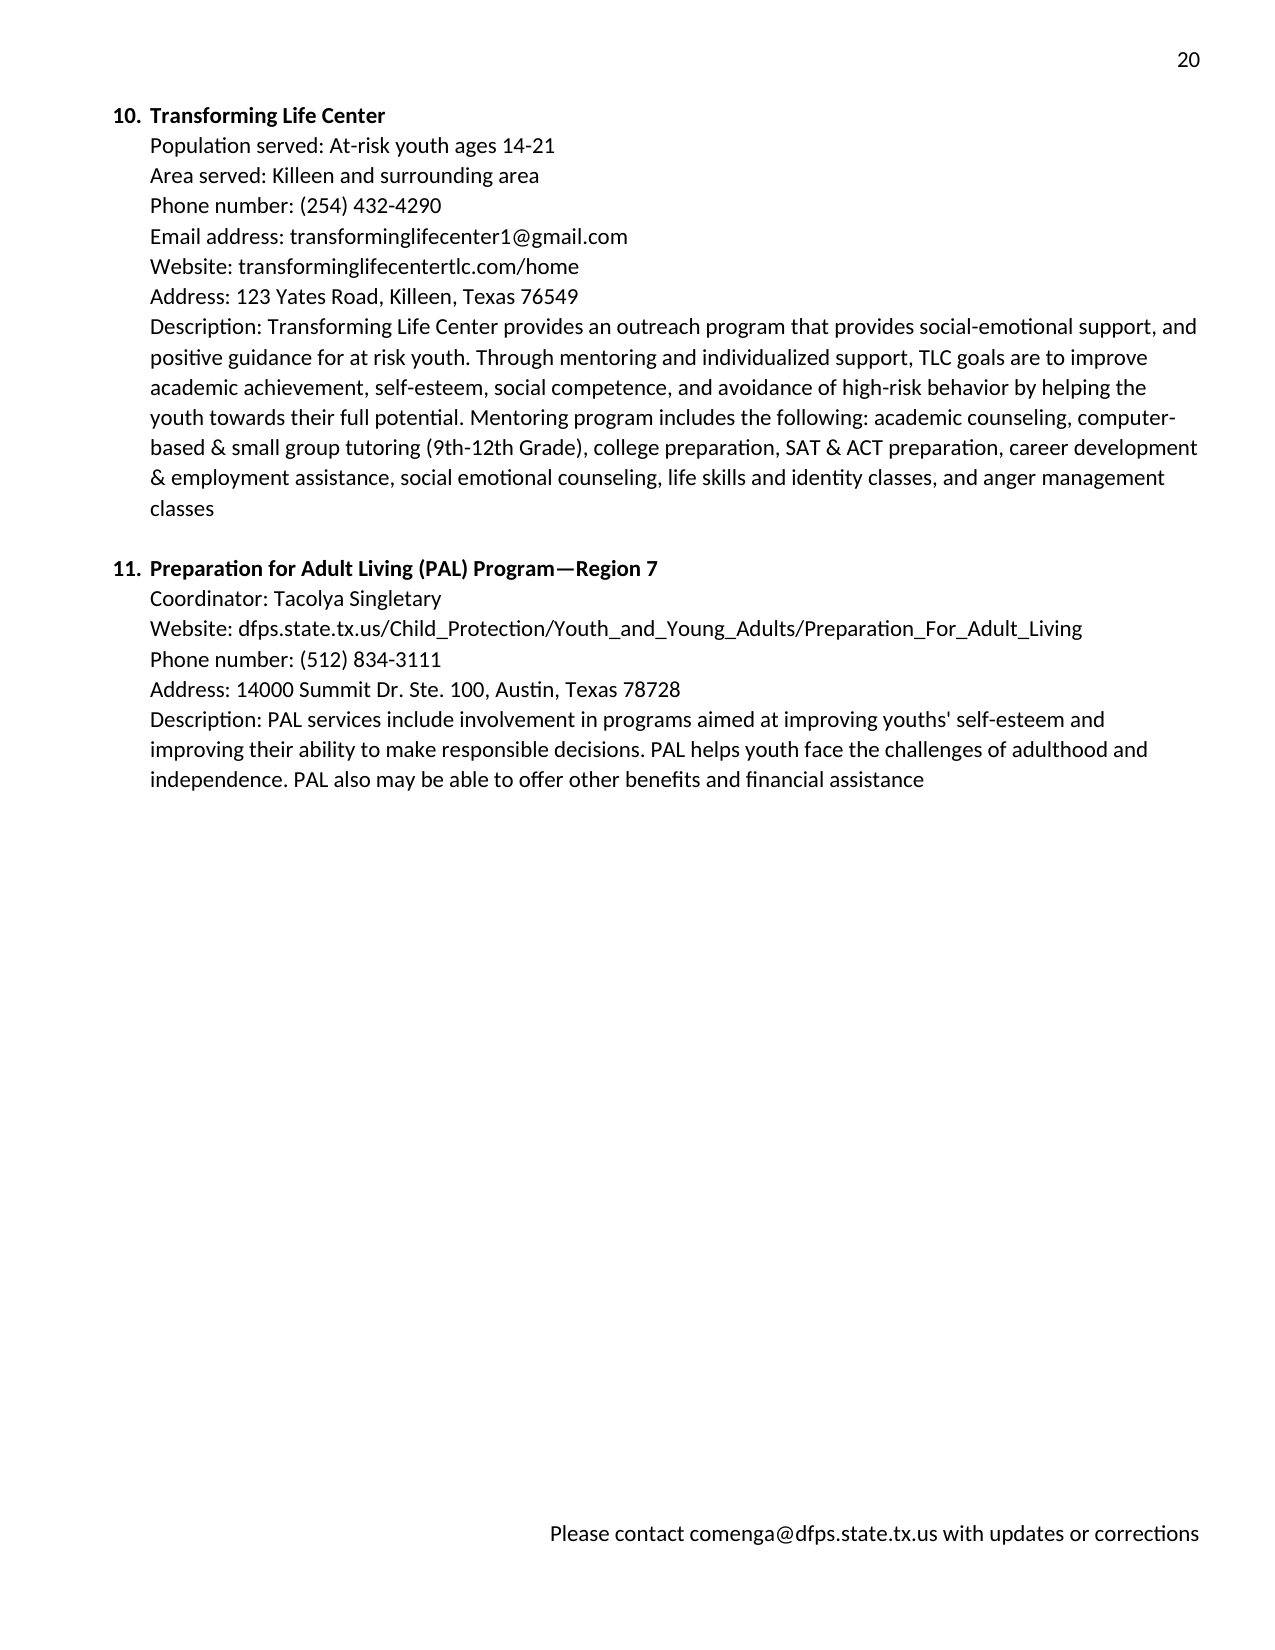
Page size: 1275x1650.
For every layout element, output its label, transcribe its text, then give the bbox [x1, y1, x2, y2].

list Website: dfps.state.tx.us/Child_Protection/Youth_and_Young_Adults/Preparation_For_Adult_Living [150, 614, 1200, 643]
list Description: Transforming Life Center provides an outreach program that provides social-emotional support, and positive guidance for at risk youth. Through mentoring and individualized support, TLC goals are to improve academic achievement, self-esteem, social competence, and avoidance of high-risk behavior by helping the youth towards their full potential. Mentoring program includes the following: academic counseling, computer-based & small group tutoring (9th-12th Grade), college preparation, SAT & ACT preparation, career development & employment assistance, social emotional counseling, life skills and identity classes, and anger management classes [150, 312, 1200, 522]
list Population served: At-risk youth ages 14-21 [150, 131, 1200, 159]
list Phone number: (512) 834-3111 [150, 645, 1200, 673]
list Transforming Life Center [112, 101, 1200, 129]
list Area served: Killeen and surrounding area [150, 161, 1200, 189]
list Preparation for Adult Living (PAL) Program—Region 7 [112, 554, 1200, 582]
list Address: 123 Yates Road, Killeen, Texas 76549 [150, 282, 1200, 310]
list Description: PAL services include involvement in programs aimed at improving youths' self-esteem and improving their ability to make responsible decisions. PAL helps youth face the challenges of adulthood and independence. PAL also may be able to offer other benefits and financial assistance [150, 705, 1200, 794]
list Address: 14000 Summit Dr. Ste. 100, Austin, Texas 78728 [150, 675, 1200, 703]
list Phone number: (254) 432-4290 [150, 192, 1200, 220]
list Website: transforminglifecentertlc.com/home [150, 252, 1200, 280]
list Coordinator: Tacolya Singletary [150, 584, 1200, 612]
list Email address: transforminglifecenter1@gmail.com [150, 222, 1200, 250]
